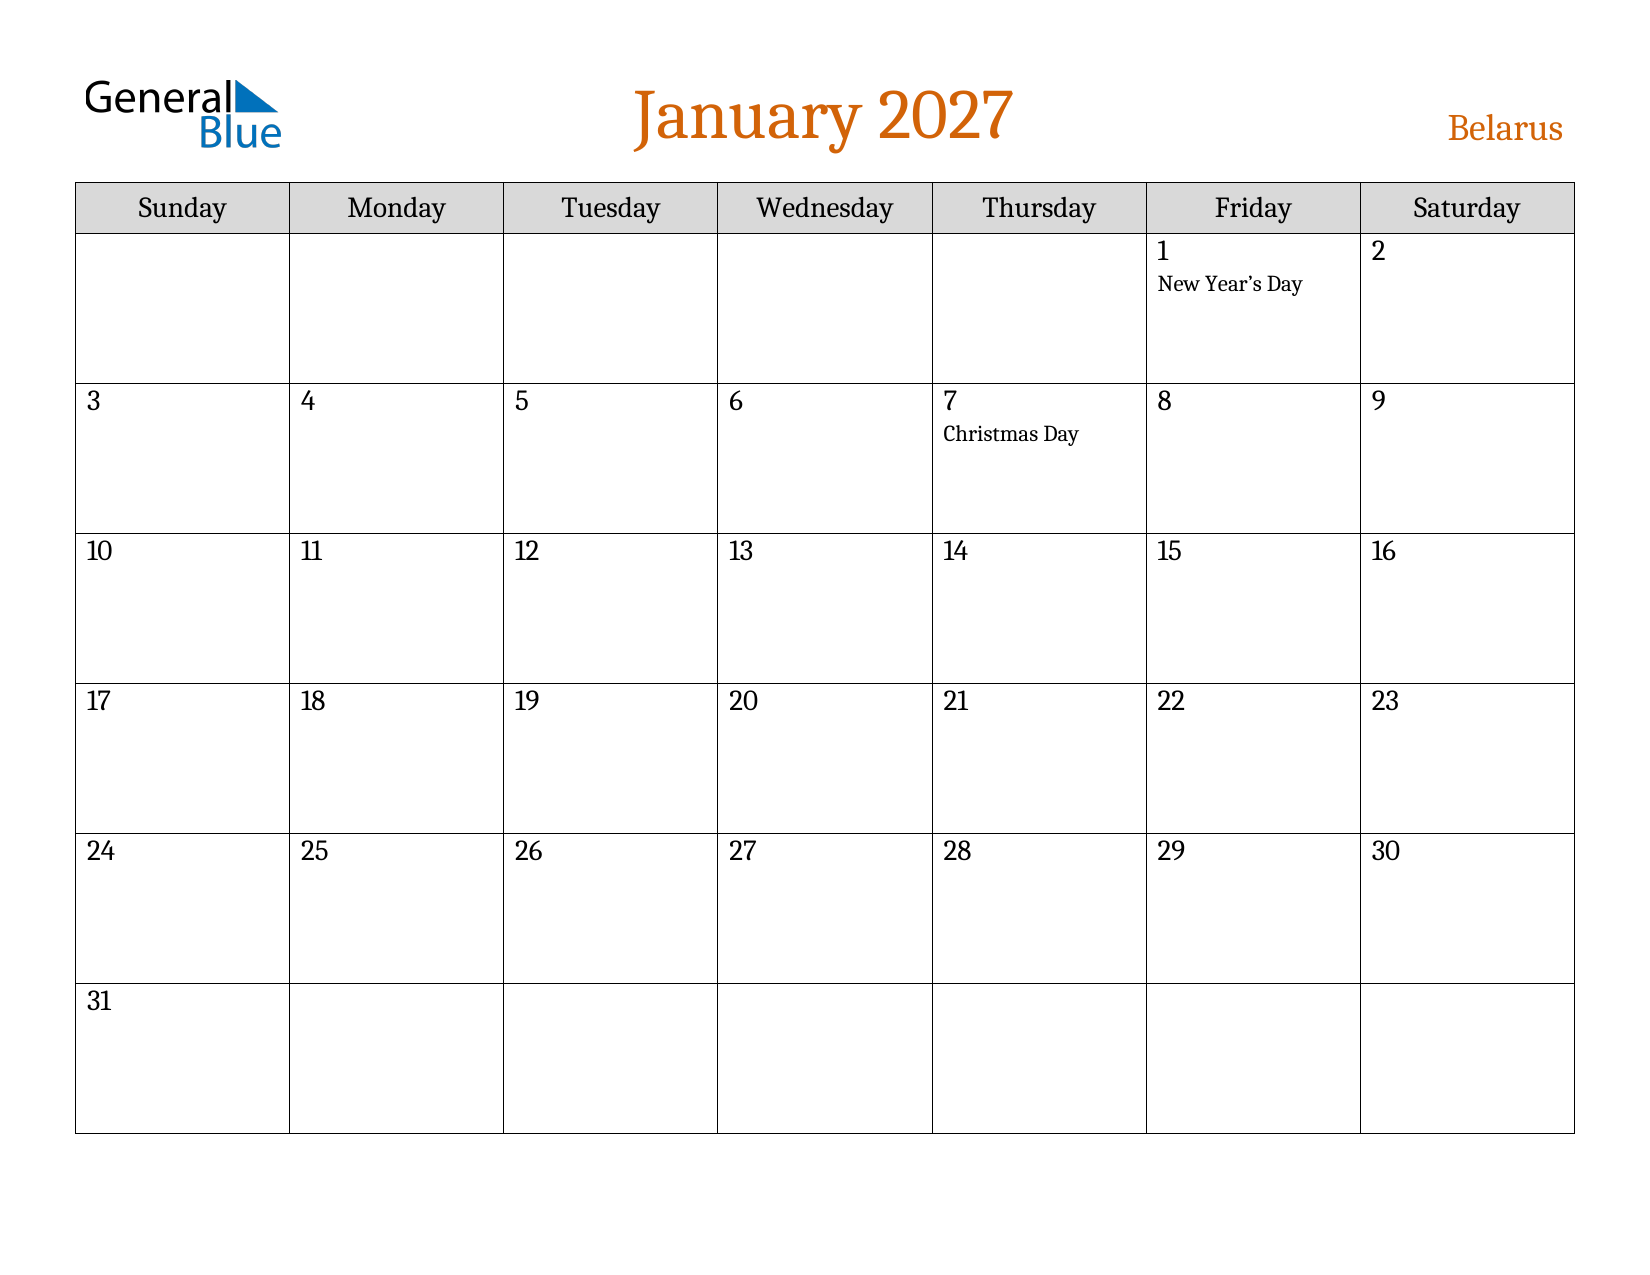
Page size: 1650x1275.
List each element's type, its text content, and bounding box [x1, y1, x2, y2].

table_cell 5 [504, 384, 717, 420]
table_cell 19 [504, 684, 717, 720]
table_cell [504, 1020, 717, 1133]
table_cell 1 [1147, 234, 1360, 270]
table_cell [718, 270, 932, 383]
table_cell Tuesday [504, 183, 717, 233]
table_cell [290, 1020, 503, 1133]
table_cell [933, 870, 1146, 983]
table_cell [1361, 984, 1574, 1020]
table_cell Wednesday [718, 183, 932, 233]
table_cell 3 [76, 384, 289, 420]
table_cell [290, 984, 503, 1020]
table_cell [76, 870, 289, 983]
table_cell [76, 1020, 289, 1133]
table_cell [76, 420, 289, 533]
table_cell Christmas Day [933, 420, 1146, 533]
table_cell 27 [718, 834, 932, 870]
table_cell 12 [504, 534, 717, 570]
table_cell 30 [1361, 834, 1574, 870]
table_cell [1361, 870, 1574, 983]
table_cell 20 [718, 684, 932, 720]
table_cell [718, 234, 932, 270]
table_cell [1147, 984, 1360, 1020]
table_cell New Year’s Day [1147, 270, 1360, 383]
table_cell [76, 270, 289, 383]
table_cell [1361, 420, 1574, 533]
table_cell [290, 720, 503, 833]
table_cell Sunday [76, 183, 289, 233]
table_cell [76, 720, 289, 833]
table_header Belarus [1146, 75, 1574, 182]
table_cell 31 [76, 984, 289, 1020]
table_cell [290, 234, 503, 270]
table_cell [1361, 720, 1574, 833]
table_cell [718, 984, 932, 1020]
table_cell [1147, 420, 1360, 533]
table_cell [1361, 1020, 1574, 1133]
table_cell 13 [718, 534, 932, 570]
table_cell Monday [290, 183, 503, 233]
table_cell [290, 570, 503, 683]
table_cell [1147, 870, 1360, 983]
table_cell 6 [718, 384, 932, 420]
table_cell [76, 570, 289, 683]
table_cell 7 [933, 384, 1146, 420]
table_header [76, 75, 503, 182]
table_cell 16 [1361, 534, 1574, 570]
table_cell 28 [933, 834, 1146, 870]
table_cell [76, 234, 289, 270]
table_cell [1147, 720, 1360, 833]
table_cell [504, 720, 717, 833]
table_cell 25 [290, 834, 503, 870]
table_cell [504, 270, 717, 383]
table_cell [718, 870, 932, 983]
table_cell [718, 420, 932, 533]
table_cell [718, 720, 932, 833]
table_cell 15 [1147, 534, 1360, 570]
table_cell 18 [290, 684, 503, 720]
table_cell 9 [1361, 384, 1574, 420]
table_cell [504, 570, 717, 683]
table_cell 22 [1147, 684, 1360, 720]
table_cell 17 [76, 684, 289, 720]
table_cell [718, 1020, 932, 1133]
table_cell Thursday [933, 183, 1146, 233]
table_cell 2 [1361, 234, 1574, 270]
table_cell 23 [1361, 684, 1574, 720]
table_cell [933, 720, 1146, 833]
table_cell [504, 234, 717, 270]
table_cell [933, 984, 1146, 1020]
table_cell [504, 870, 717, 983]
table_cell [933, 270, 1146, 383]
table_cell 21 [933, 684, 1146, 720]
table_cell [1361, 570, 1574, 683]
table_cell [933, 234, 1146, 270]
table_cell 29 [1147, 834, 1360, 870]
table_cell 24 [76, 834, 289, 870]
table_cell Saturday [1361, 183, 1574, 233]
table_cell [290, 270, 503, 383]
picture [86, 80, 281, 148]
table_cell 4 [290, 384, 503, 420]
table_cell 8 [1147, 384, 1360, 420]
table_cell [1361, 270, 1574, 383]
table_cell [718, 570, 932, 683]
table_cell [1147, 1020, 1360, 1133]
table_cell 10 [76, 534, 289, 570]
table_cell [504, 984, 717, 1020]
table_cell [290, 870, 503, 983]
table_cell 26 [504, 834, 717, 870]
table_cell 11 [290, 534, 503, 570]
table_cell [504, 420, 717, 533]
table_cell 14 [933, 534, 1146, 570]
table_cell Friday [1147, 183, 1360, 233]
table_cell [933, 570, 1146, 683]
table_header January 2027 [504, 75, 1146, 182]
table_cell [290, 420, 503, 533]
table_cell [933, 1020, 1146, 1133]
table_cell [1147, 570, 1360, 683]
